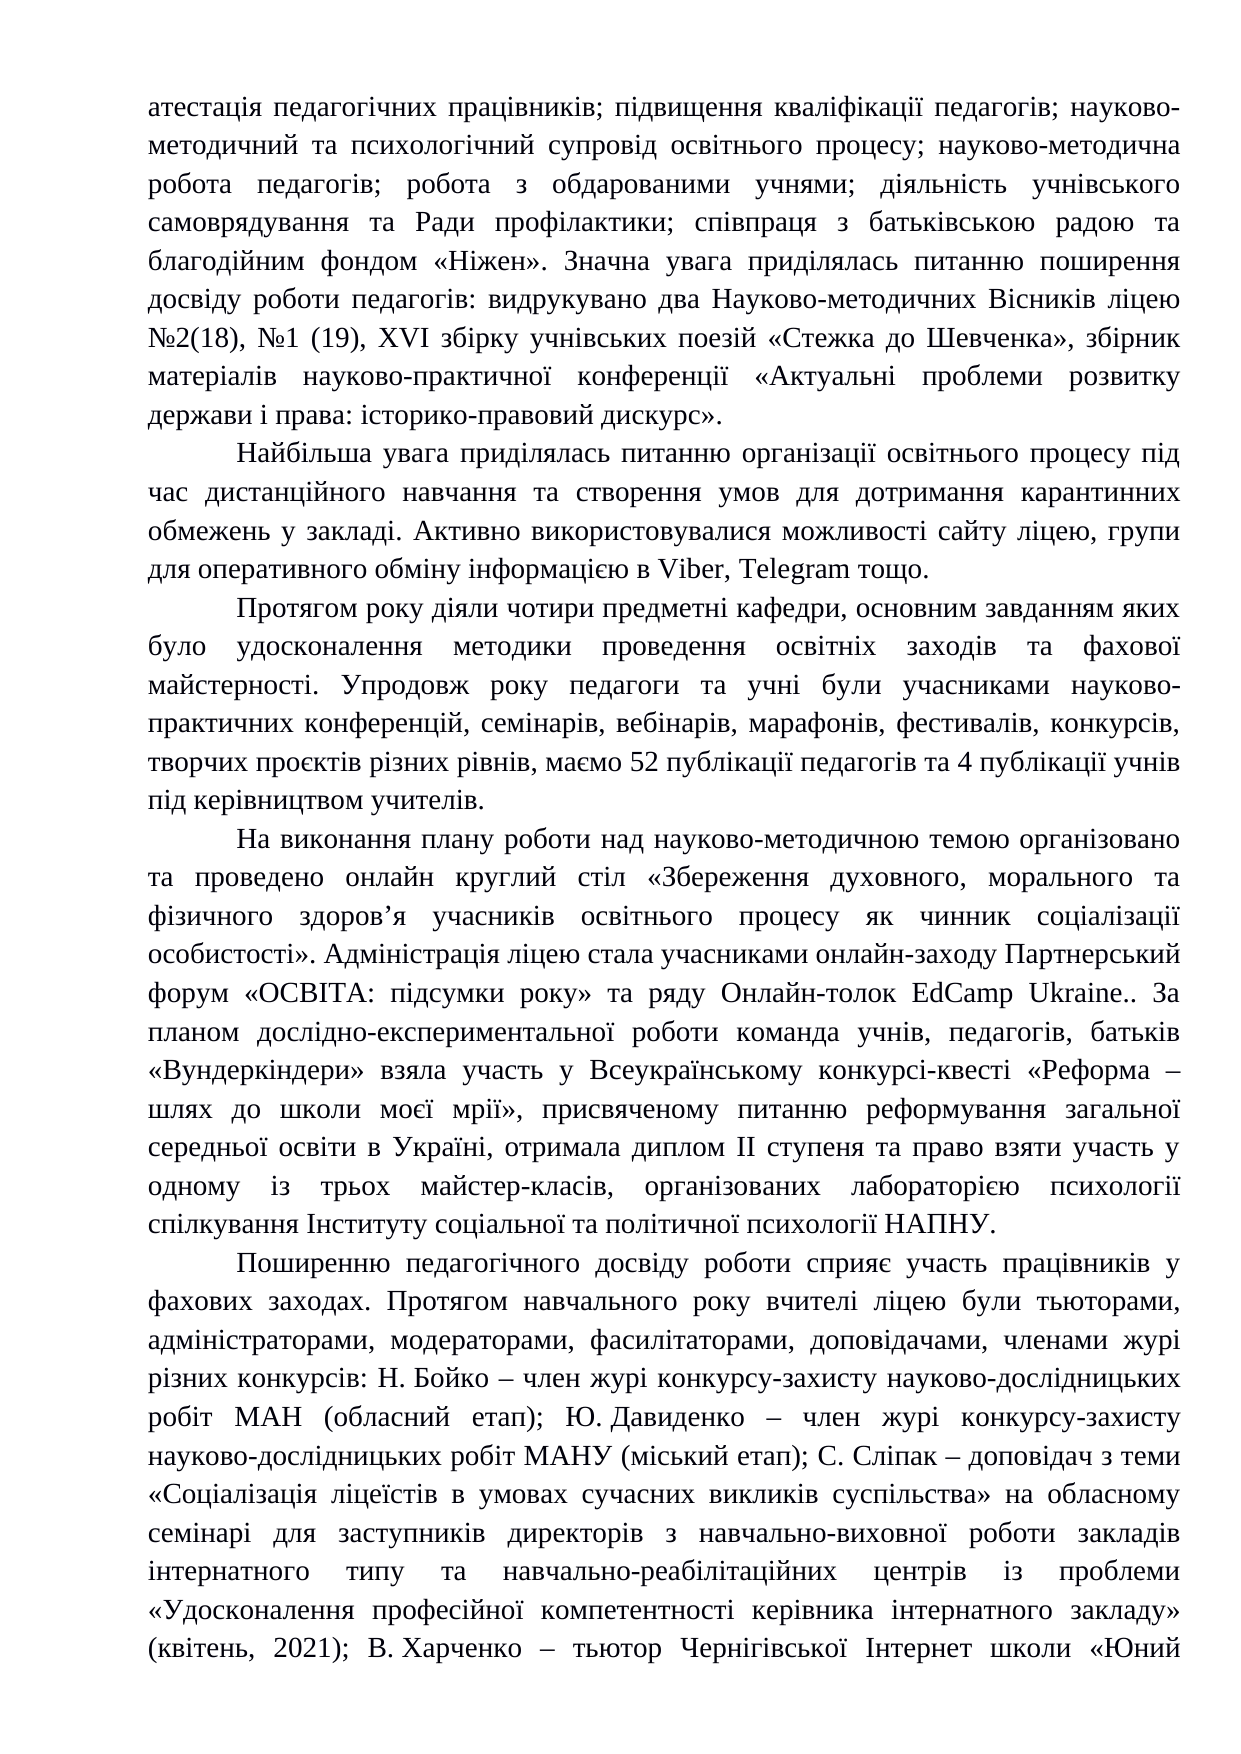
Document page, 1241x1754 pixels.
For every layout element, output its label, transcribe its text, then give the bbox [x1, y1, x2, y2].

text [148, 1245, 1181, 1664]
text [148, 89, 1181, 431]
text На виконання плану роботи над науково-методичною темою організовано та проведено онлайн круглий стіл «Збереження духовного, морального та фізичного здоров’я учасників освітнього процесу як чинник соціалізації особистості». Адміністрація ліцею стала учасниками онлайн-заходу Партнерський форум «ОСВІТА: підсумки року» та ряду Онлайн-толок EdCamp Ukraine.. За планом дослідно-експериментальної роботи команда учнів, педагогів, батьків «Вундеркіндери» взяла участь у Всеукраїнському конкурсі-квесті «Реформа – шлях до школи моєї мрії», присвяченому питанню реформування загальної середньої освіти в Україні, отримала диплом ІІ ступеня та право взяти участь у одному із трьох майстер-класів, організованих лабораторією психології спілкування Інституту соціальної та політичної психології НАПНУ. [148, 821, 1181, 1240]
text Протягом року діяли чотири предметні кафедри, основним завданням яких було удосконалення методики проведення освітніх заходів та фахової майстерності. Упродовж року педагоги та учні були учасниками науково-практичних конференцій, семінарів, вебінарів, марафонів, фестивалів, конкурсів, творчих проєктів різних рівнів, маємо 52 публікації педагогів та 4 публікації учнів під керівництвом учителів. [148, 590, 1181, 816]
text Найбільша увага приділялась питанню організації освітнього процесу під час дистанційного навчання та створення умов для дотримання карантинних обмежень у закладі. Активно використовувалися можливості сайту ліцею, групи для оперативного обміну інформацією в Viber, Telegram тощо. [148, 436, 1181, 585]
